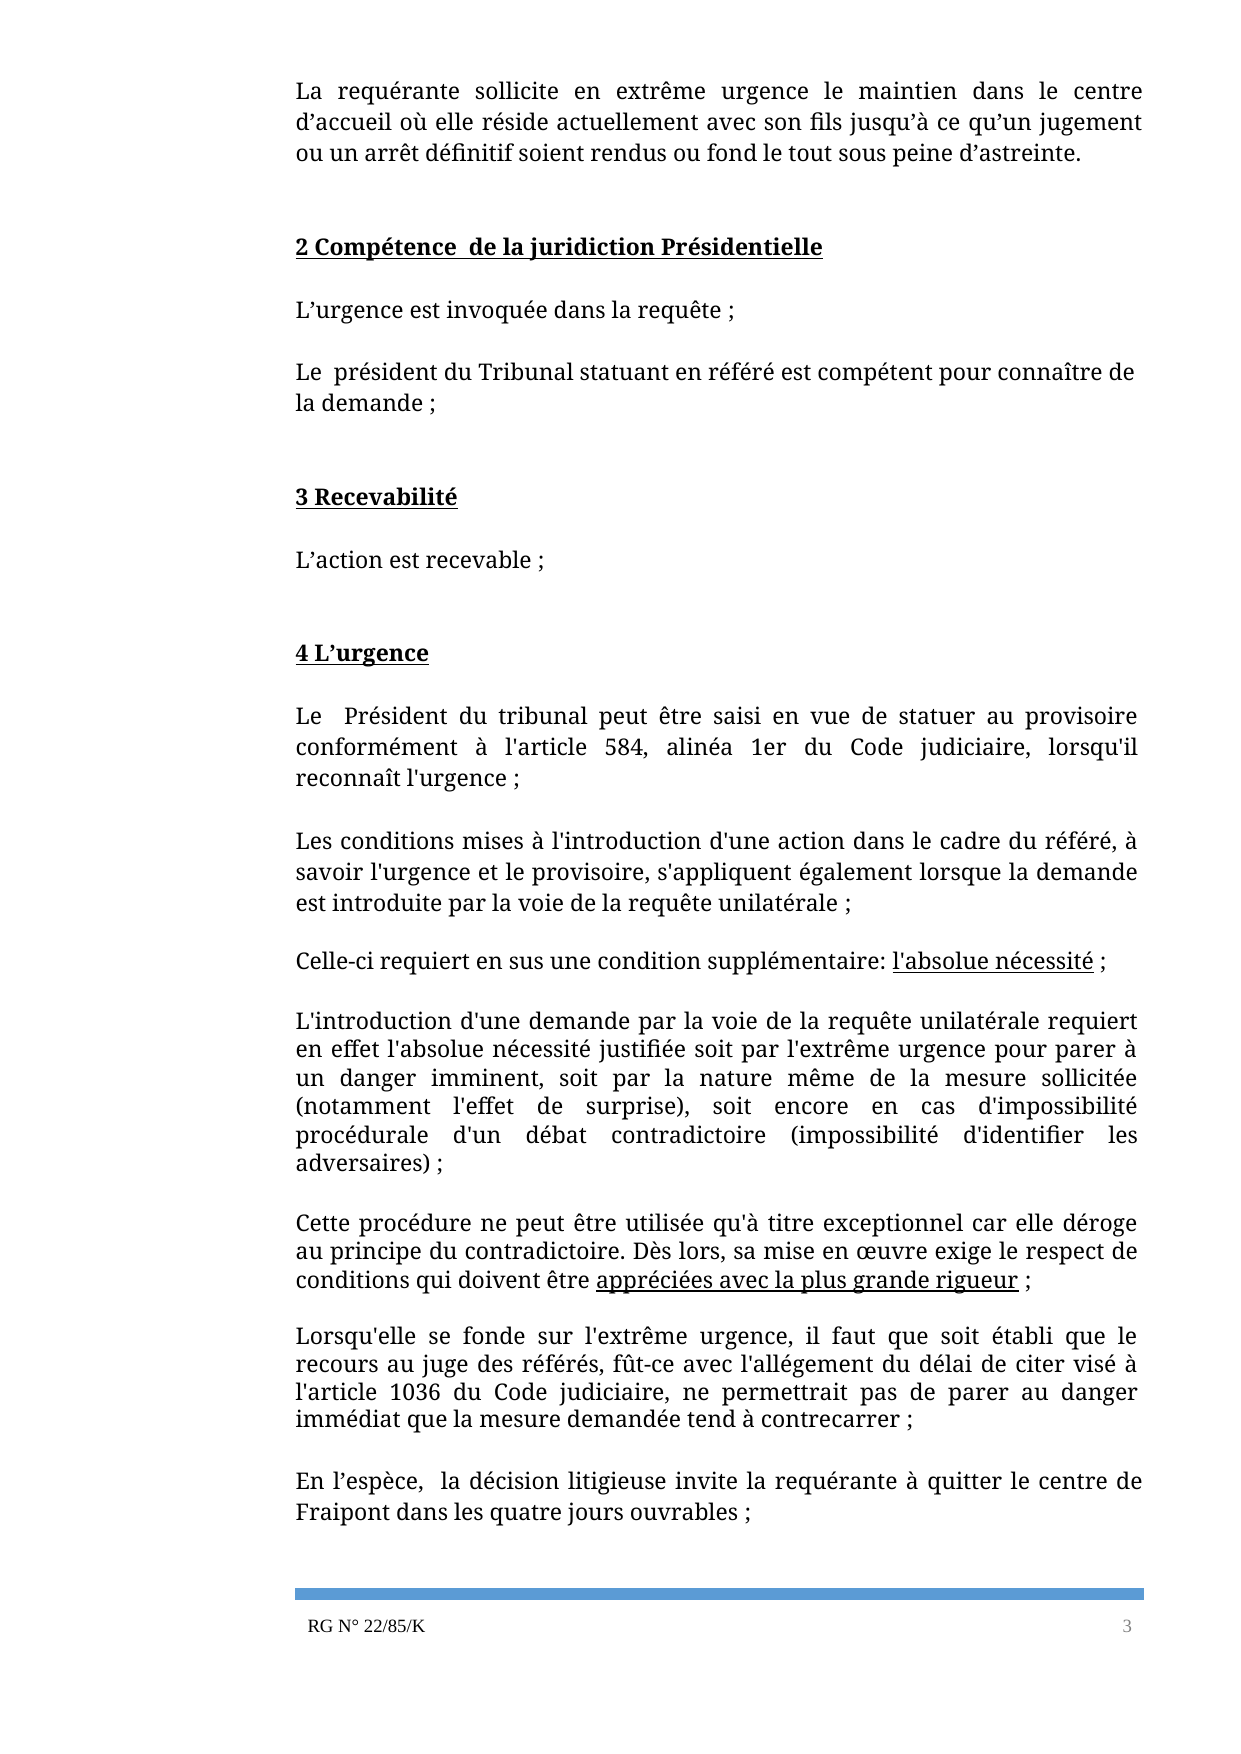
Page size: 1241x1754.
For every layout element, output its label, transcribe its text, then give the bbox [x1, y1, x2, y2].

text Celle-ci requiert en sus une condition supplémentaire: l'absolue nécessité ; [295, 947, 1139, 976]
text 4 L’urgence [295, 637, 1144, 669]
text Lorsqu'elle se fonde sur l'extrême urgence, il faut que soit établi que le recours au juge des référés, fût-ce avec l'allégement du délai de citer visé à l'article 1036 du Code judiciaire, ne permettrait pas de parer au danger immédiat que la mesure demandée tend à contrecarrer ; [295, 1322, 1139, 1433]
text Cette procédure ne peut être utilisée qu'à titre exceptionnel car elle déroge au principe du contradictoire. Dès lors, sa mise en œuvre exige le respect de conditions qui doivent être appréciées avec la plus grande rigueur ; [295, 1209, 1139, 1294]
text L’urgence est invoquée dans la requête ; [295, 294, 1144, 325]
text Le Président du tribunal peut être saisi en vue de statuer au provisoire conformément à l'article 584, alinéa 1er du Code judiciaire, lorsqu'il reconnaît l'urgence ; [295, 700, 1139, 794]
text Les conditions mises à l'introduction d'une action dans le cadre du référé, à savoir l'urgence et le provisoire, s'appliquent également lorsque la demande est introduite par la voie de la requête unilatérale ; [295, 825, 1139, 919]
text En l’espèce, la décision litigieuse invite la requérante à quitter le centre de Fraipont dans les quatre jours ouvrables ; [295, 1465, 1144, 1527]
text La requérante sollicite en extrême urgence le maintien dans le centre d’accueil où elle réside actuellement avec son fils jusqu’à ce qu’un jugement ou un arrêt définitif soient rendus ou fond le tout sous peine d’astreinte. [295, 75, 1144, 169]
text 3 Recevabilité [295, 481, 1144, 512]
text Le président du Tribunal statuant en référé est compétent pour connaître de la demande ; [295, 356, 1144, 419]
text 2 Compétence de la juridiction Présidentielle [295, 231, 1144, 262]
text L'introduction d'une demande par la voie de la requête unilatérale requiert en effet l'absolue nécessité justifiée soit par l'extrême urgence pour parer à un danger imminent, soit par la nature même de la mesure sollicitée (notamment l'effet de surprise), soit encore en cas d'impossibilité procédurale d'un débat contradictoire (impossibilité d'identifier les adversaires) ; [295, 1007, 1139, 1177]
text L’action est recevable ; [295, 544, 1144, 575]
